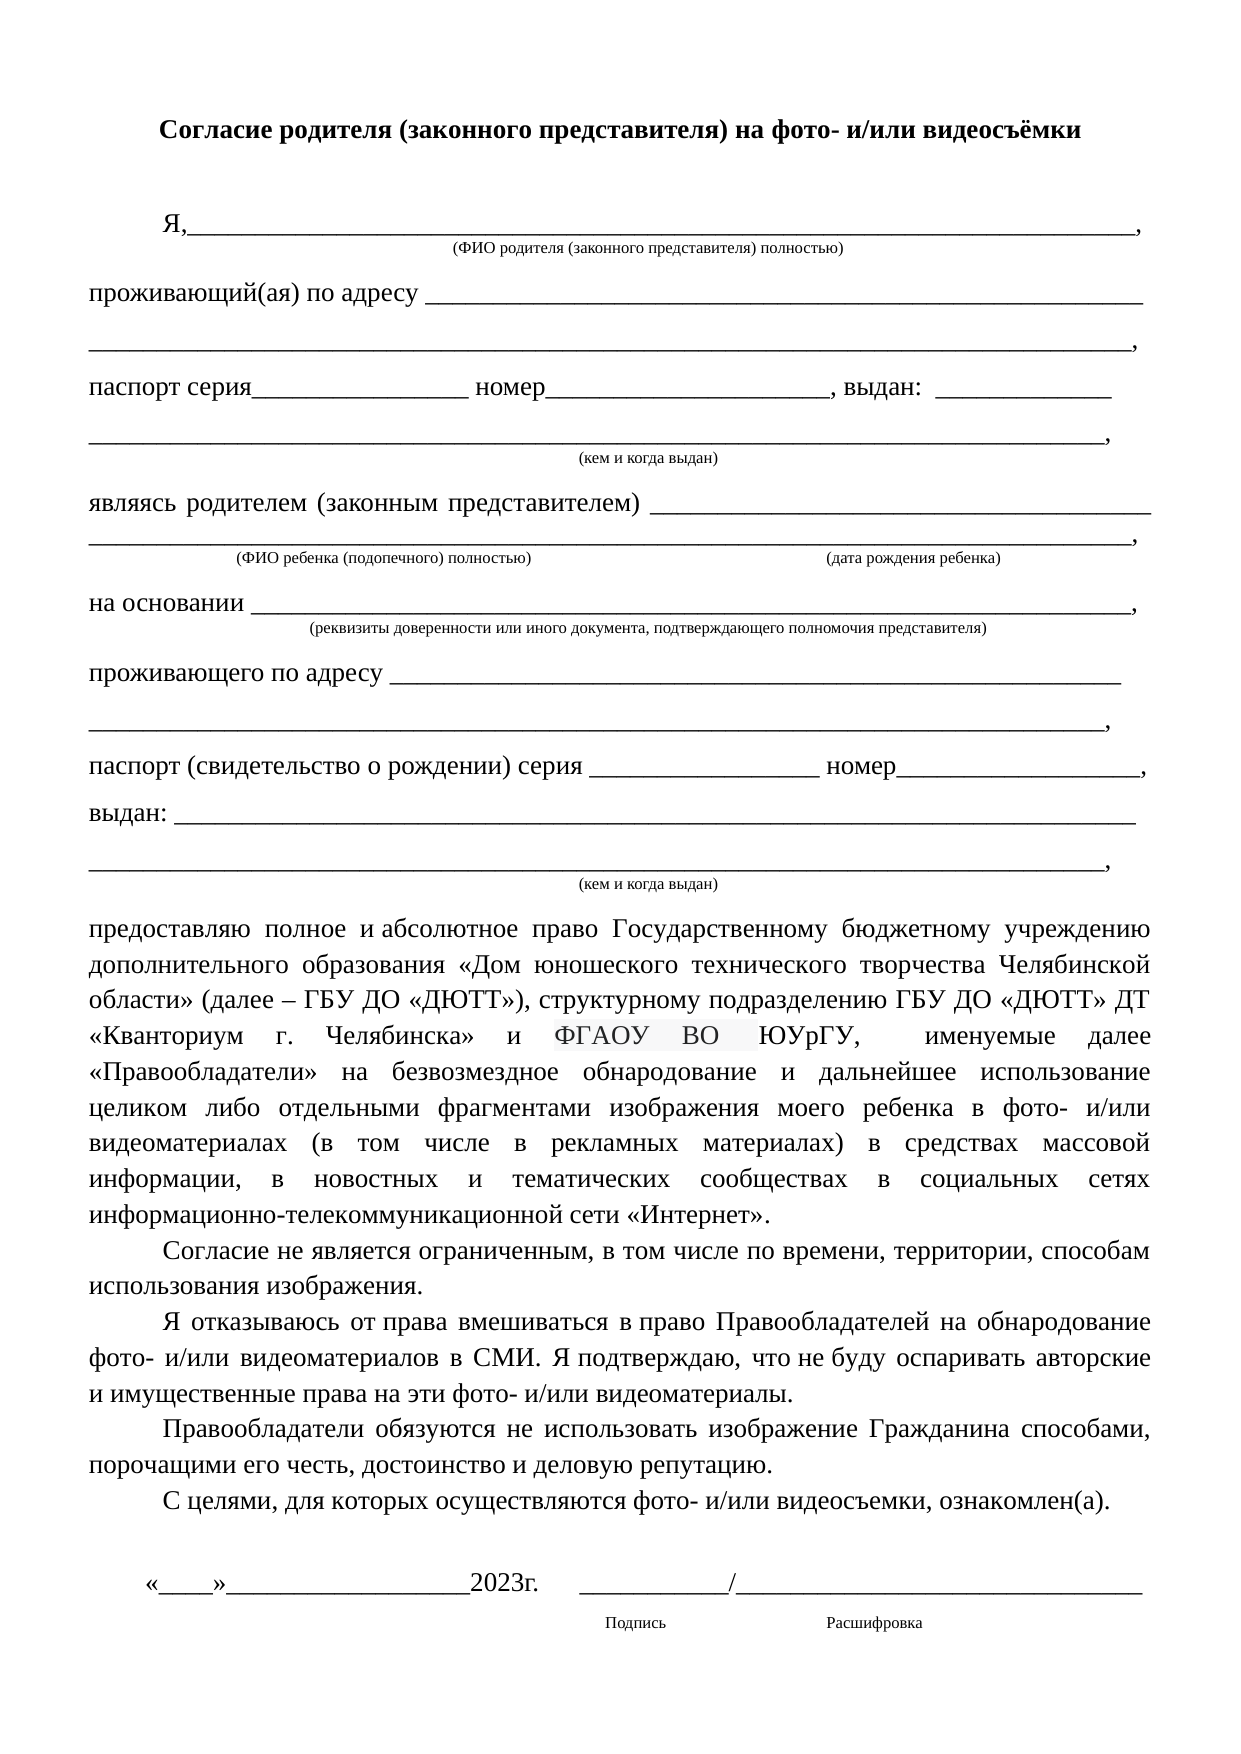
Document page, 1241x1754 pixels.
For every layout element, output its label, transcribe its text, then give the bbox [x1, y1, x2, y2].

text (кем и когда выдан) [89, 448, 1152, 467]
text Я отказываюсь от права вмешиваться в право Правообладателей на обнародование фото- и/или видеоматериалов в СМИ. Я подтверждаю, что не буду оспаривать авторские и имущественные права на эти фото- и/или видеоматериалы. [89, 1305, 1152, 1408]
text Правообладатели обязуются не использовать изображение Гражданина способами, порочащими его честь, достоинство и деловую репутацию. [89, 1412, 1152, 1479]
text Согласие родителя (законного представителя) на фото- и/или видеосъёмки [89, 114, 1152, 145]
text (реквизиты доверенности или иного документа, подтверждающего полномочия представителя) [89, 618, 1152, 637]
text Подпись Расшифровка [531, 1613, 1152, 1632]
text Я,______________________________________________________________________, [89, 207, 1152, 238]
text предоставляю полное и абсолютное право Государственному бюджетному учреждению дополнительного образования «Дом юношеского технического творчества Челябинской области» (далее – ГБУ ДО «ДЮТТ»), структурному подразделению ГБУ ДО «ДЮТТ» ДТ «Кванториум г. Челябинска» и ФГАОУ ВО ЮУрГУ, именуемые далее «Правообладатели» на безвозмездное обнародование и дальнейшее использование целиком либо отдельными фрагментами изображения моего ребенка в фото- и/или видеоматериалах (в том числе в рекламных материалах) в средствах массовой информации, в новостных и тематических сообществах в социальных сетях информационно-телекоммуникационной сети «Интернет». [89, 912, 1152, 1229]
text С целями, для которых осуществляются фото- и/или видеосъемки, ознакомлен(а). [89, 1484, 1152, 1515]
text выдан: _______________________________________________________________________ [89, 796, 1152, 827]
text паспорт серия________________ номер_____________________, выдан: _____________ [89, 370, 1152, 401]
text Согласие не является ограниченным, в том числе по времени, территории, способам использования изображения. [89, 1234, 1152, 1301]
text проживающий(ая) по адресу _____________________________________________________ [89, 276, 1152, 308]
text (ФИО родителя (законного представителя) полностью) [89, 238, 1152, 257]
text паспорт (свидетельство о рождении) серия _________________ номер__________________, [89, 749, 1152, 781]
text ___________________________________________________________________________, [89, 703, 1152, 734]
text _____________________________________________________________________________, [89, 323, 1152, 354]
text ___________________________________________________________________________, [89, 843, 1152, 874]
text «____»__________________2023г. ___________/______________________________ [89, 1566, 1152, 1597]
text (ФИО ребенка (подопечного) полностью) (дата рождения ребенка) [162, 548, 1152, 567]
text проживающего по адресу ______________________________________________________ [89, 656, 1152, 687]
text (кем и когда выдан) [89, 874, 1152, 893]
text на основании _________________________________________________________________, [89, 587, 1152, 618]
text ___________________________________________________________________________, [89, 416, 1152, 448]
text являясь родителем (законным представителем) _____________________________________ _____________________________________________________________________________, [89, 486, 1152, 548]
